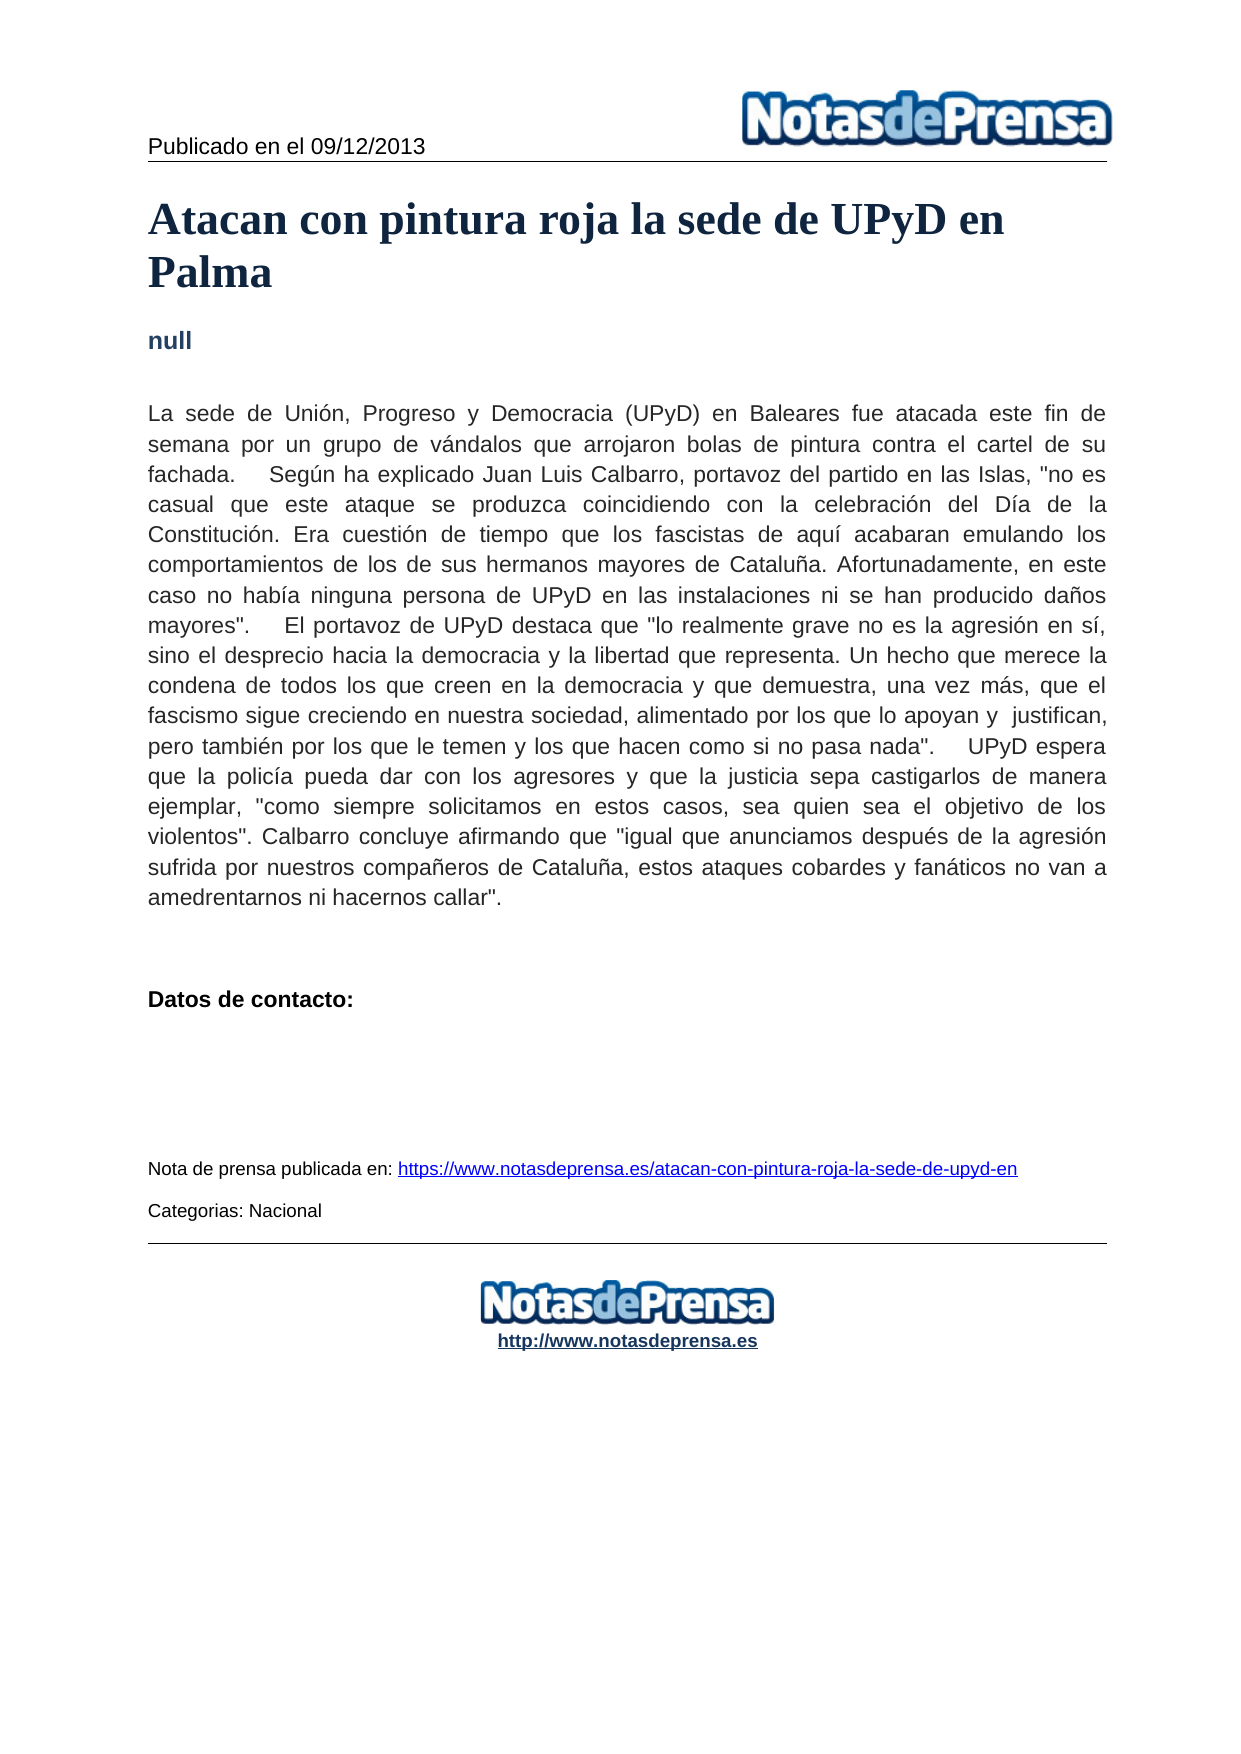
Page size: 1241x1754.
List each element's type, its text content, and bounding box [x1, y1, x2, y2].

subtitle null [148, 326, 1107, 355]
text http://www.notasdeprensa.es [148, 1329, 1107, 1351]
picture [480, 1280, 775, 1326]
text La sede de Unión, Progreso y Democracia (UPyD) en Baleares fue atacada este fin de semana por un grupo de vándalos que arrojaron bolas de pintura contra el cartel de su fachada. Según ha explicado Juan Luis Calbarro, portavoz del partido en las Islas, "no es casual que este ataque se produzca coincidiendo con la celebración del Día de la Constitución. Era cuestión de tiempo que los fascistas de aquí acabaran emulando los comportamientos de los de sus hermanos mayores de Cataluña. Afortunadamente, en este caso no había ninguna persona de UPyD en las instalaciones ni se han producido daños mayores". El portavoz de UPyD destaca que "lo realmente grave no es la agresión en sí, sino el desprecio hacia la democracia y la libertad que representa. Un hecho que merece la condena de todos los que creen en la democracia y que demuestra, una vez más, que el fascismo sigue creciendo en nuestra sociedad, alimentado por los que lo apoyan y justifican, pero también por los que le temen y los que hacen como si no pasa nada". UPyD espera que la policía pueda dar con los agresores y que la justicia sepa castigarlos de manera ejemplar, "como siempre solicitamos en estos casos, sea quien sea el objetivo de los violentos". Calbarro concluye afirmando que "igual que anunciamos después de la agresión sufrida por nuestros compañeros de Cataluña, estos ataques cobardes y fanáticos no van a amedrentarnos ni hacernos callar". [148, 400, 1107, 910]
text Nota de prensa publicada en: https://www.notasdeprensa.es/atacan-con-pintura-roja-la-sede-de-upyd-en [148, 1158, 1107, 1179]
text Publicado en el 09/12/2013 [148, 133, 1107, 161]
text Categorias: Nacional [148, 1200, 1107, 1222]
text Datos de contacto: [148, 986, 1107, 1012]
picture [742, 90, 1113, 148]
subtitle Atacan con pintura roja la sede de UPyD en Palma [148, 192, 1107, 297]
